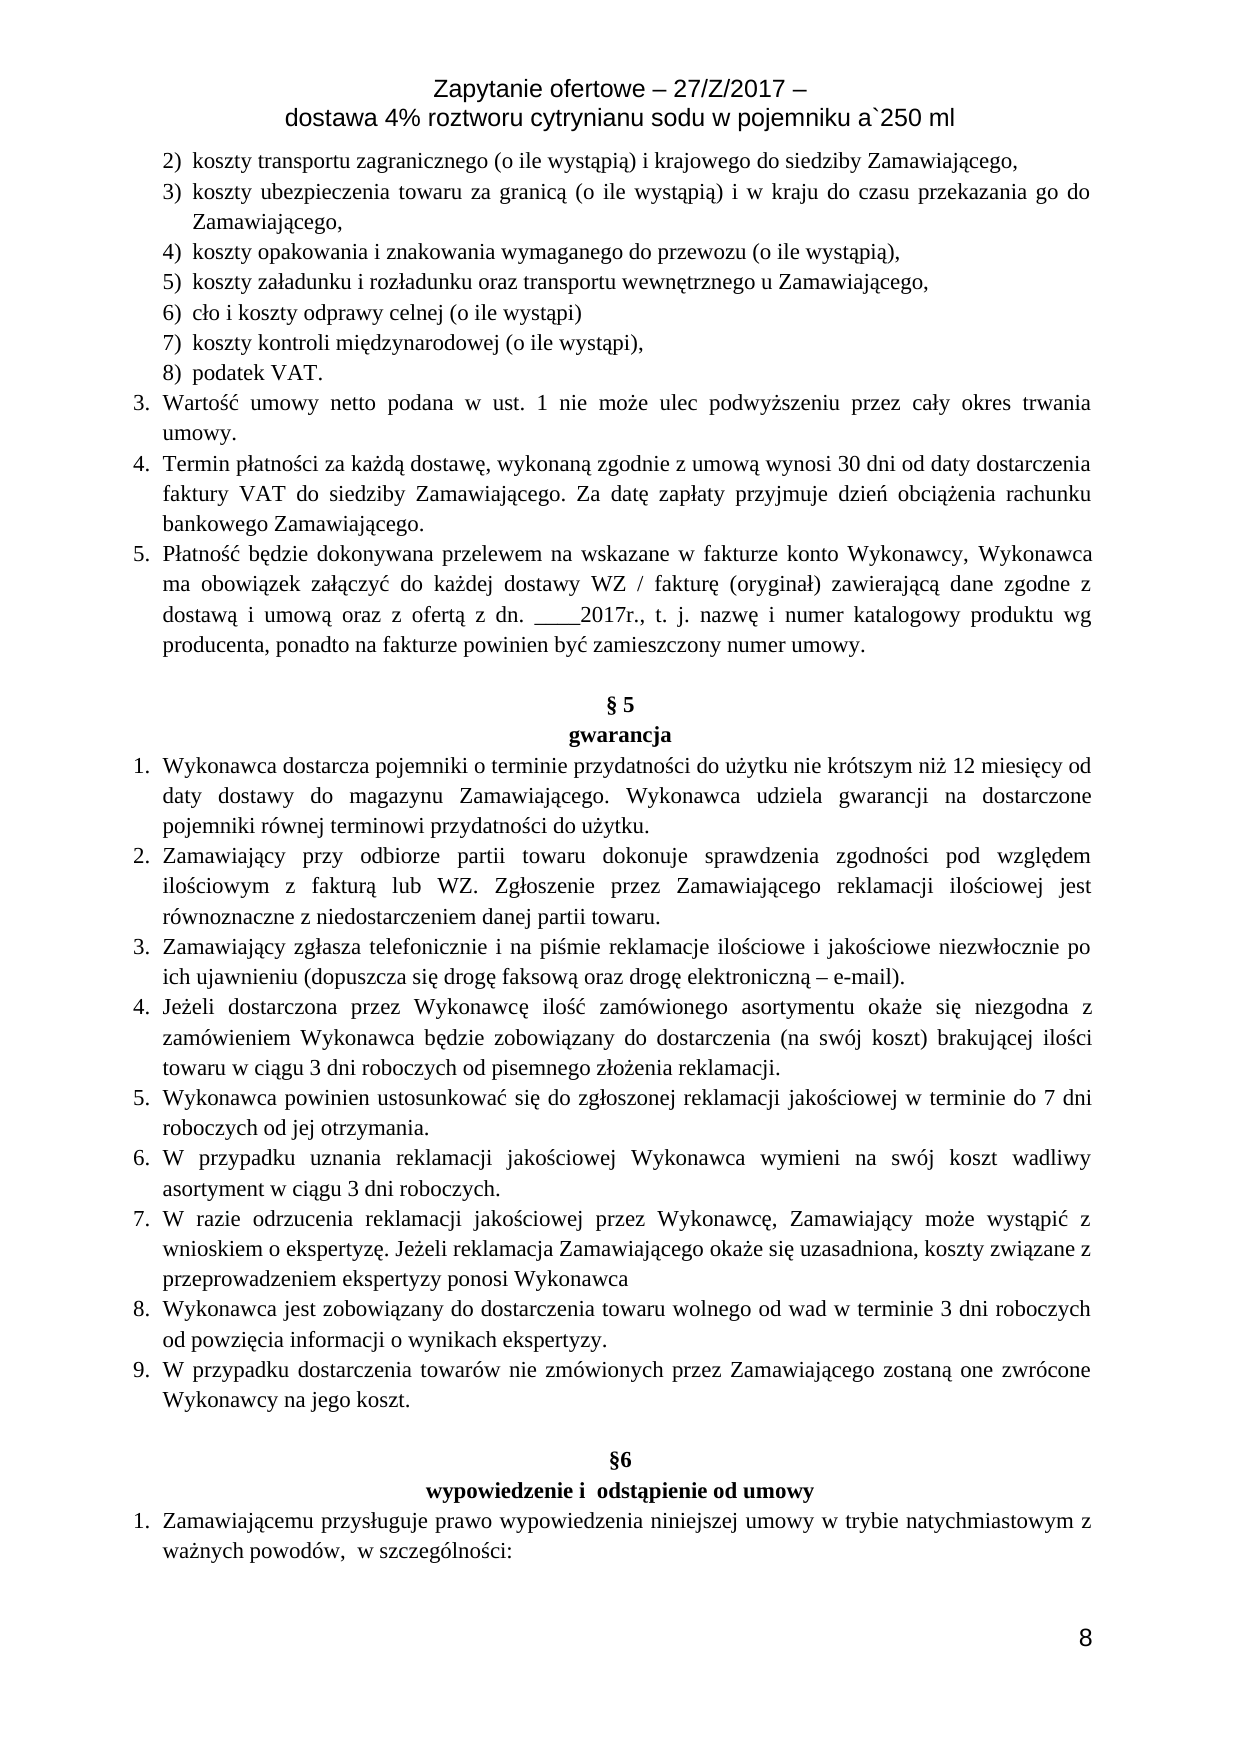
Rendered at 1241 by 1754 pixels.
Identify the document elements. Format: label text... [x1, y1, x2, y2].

list Wykonawca dostarcza pojemniki o terminie przydatności do użytku nie krótszym niż 12 miesięcy od daty dostawy do magazynu Zamawiającego. Wykonawca udziela gwarancji na dostarczone pojemniki równej terminowi przydatności do użytku. [133, 752, 1093, 838]
list Płatność będzie dokonywana przelewem na wskazane w fakturze konto Wykonawcy, Wykonawca ma obowiązek załączyć do każdej dostawy WZ / fakturę (oryginał) zawierającą dane zgodne z dostawą i umową oraz z ofertą z dn. ____2017r., t. j. nazwę i numer katalogowy produktu wg producenta, ponadto na fakturze powinien być zamieszczony numer umowy. [133, 540, 1093, 657]
list W przypadku dostarczenia towarów nie zmówionych przez Zamawiającego zostaną one zwrócone Wykonawcy na jego koszt. [133, 1356, 1093, 1412]
list Zamawiający przy odbiorze partii towaru dokonuje sprawdzenia zgodności pod względem ilościowym z fakturą lub WZ. Zgłoszenie przez Zamawiającego reklamacji ilościowej jest równoznaczne z niedostarczeniem danej partii towaru. [133, 842, 1093, 929]
text §6 [148, 1447, 1093, 1473]
list Termin płatności za każdą dostawę, wykonaną zgodnie z umową wynosi 30 dni od daty dostarczenia faktury VAT do siedziby Zamawiającego. Za datę zapłaty przyjmuje dzień obciążenia rachunku bankowego Zamawiającego. [133, 450, 1093, 536]
list koszty opakowania i znakowania wymaganego do przewozu (o ile wystąpią), [162, 238, 1093, 264]
list cło i koszty odprawy celnej (o ile wystąpi) [162, 299, 1093, 325]
list Zamawiający zgłasza telefonicznie i na piśmie reklamacje ilościowe i jakościowe niezwłocznie po ich ujawnieniu (dopuszcza się drogę faksową oraz drogę elektroniczną – e-mail). [133, 933, 1093, 989]
text § 5 [148, 691, 1093, 718]
list Wartość umowy netto podana w ust. 1 nie może ulec podwyższeniu przez cały okres trwania umowy. [133, 389, 1093, 446]
list W razie odrzucenia reklamacji jakościowej przez Wykonawcę, Zamawiający może wystąpić z wnioskiem o ekspertyzę. Jeżeli reklamacja Zamawiającego okaże się uzasadniona, koszty związane z przeprowadzeniem ekspertyzy ponosi Wykonawca [133, 1205, 1093, 1292]
list podatek VAT. [162, 359, 1093, 385]
list koszty kontroli międzynarodowej (o ile wystąpi), [162, 329, 1093, 355]
list koszty ubezpieczenia towaru za granicą (o ile wystąpią) i w kraju do czasu przekazania go do Zamawiającego, [162, 178, 1093, 234]
text gwarancja [148, 722, 1093, 748]
list Wykonawca jest zobowiązany do dostarczenia towaru wolnego od wad w terminie 3 dni roboczych od powzięcia informacji o wynikach ekspertyzy. [133, 1296, 1093, 1352]
list koszty transportu zagranicznego (o ile wystąpią) i krajowego do siedziby Zamawiającego, [162, 148, 1093, 174]
text wypowiedzenie i odstąpienie od umowy [148, 1477, 1093, 1503]
list Zamawiającemu przysługuje prawo wypowiedzenia niniejszej umowy w trybie natychmiastowym z ważnych powodów, w szczególności: [133, 1507, 1093, 1563]
list W przypadku uznania reklamacji jakościowej Wykonawca wymieni na swój koszt wadliwy asortyment w ciągu 3 dni roboczych. [133, 1144, 1093, 1201]
list Jeżeli dostarczona przez Wykonawcę ilość zamówionego asortymentu okaże się niezgodna z zamówieniem Wykonawca będzie zobowiązany do dostarczenia (na swój koszt) brakującej ilości towaru w ciągu 3 dni roboczych od pisemnego złożenia reklamacji. [133, 993, 1093, 1080]
list koszty załadunku i rozładunku oraz transportu wewnętrznego u Zamawiającego, [162, 268, 1093, 295]
list Wykonawca powinien ustosunkować się do zgłoszonej reklamacji jakościowej w terminie do 7 dni roboczych od jej otrzymania. [133, 1084, 1093, 1141]
